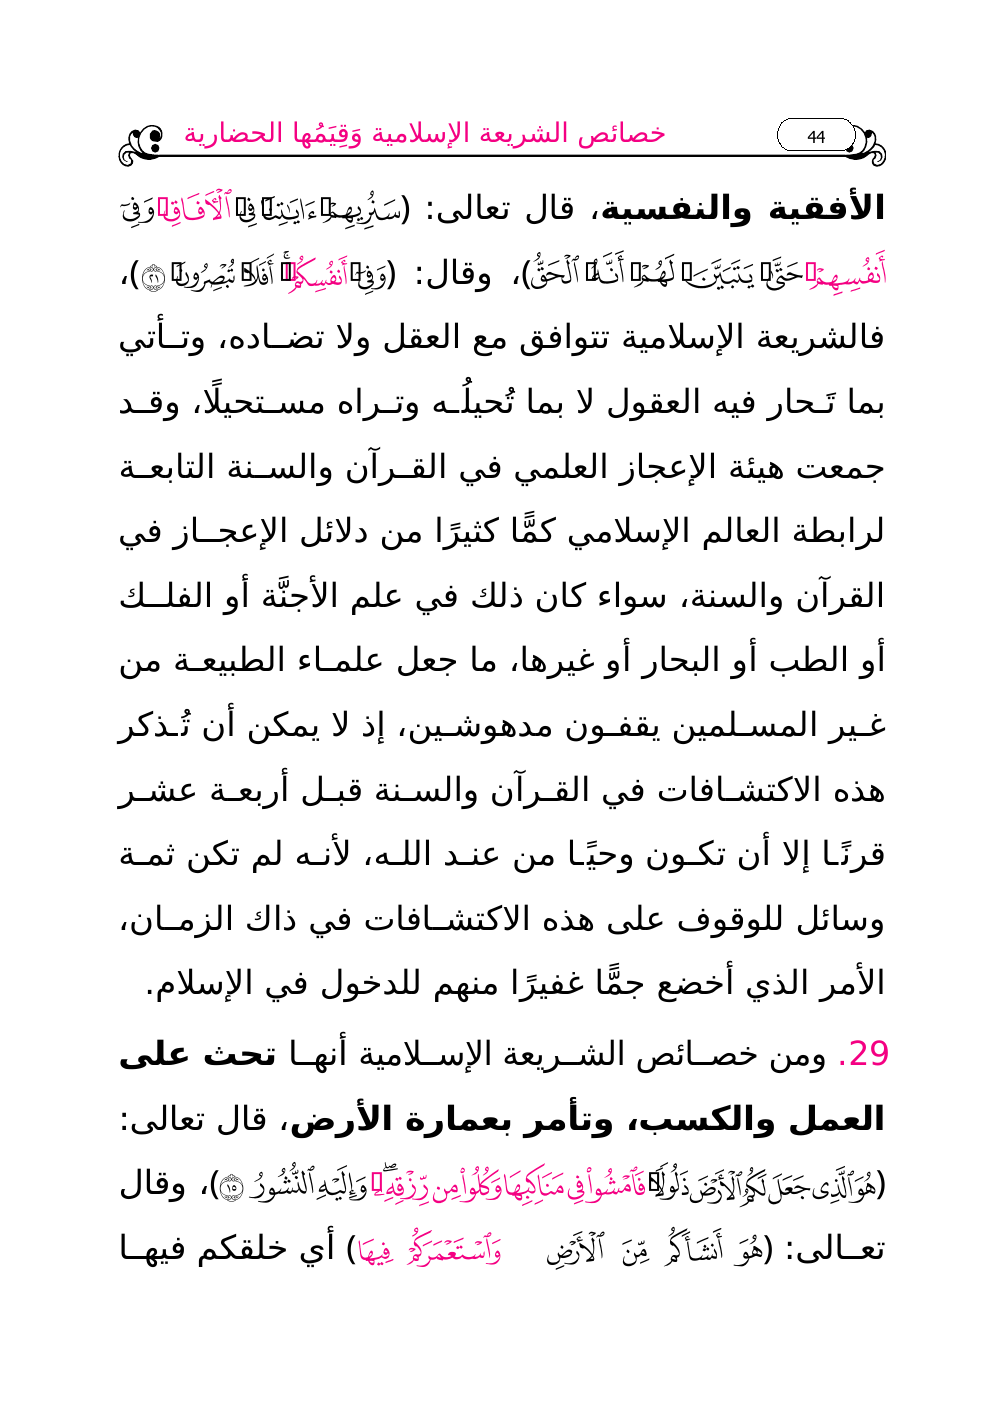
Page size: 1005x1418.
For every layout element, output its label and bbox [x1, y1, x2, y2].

list [118, 168, 886, 1008]
list [118, 1014, 886, 1272]
